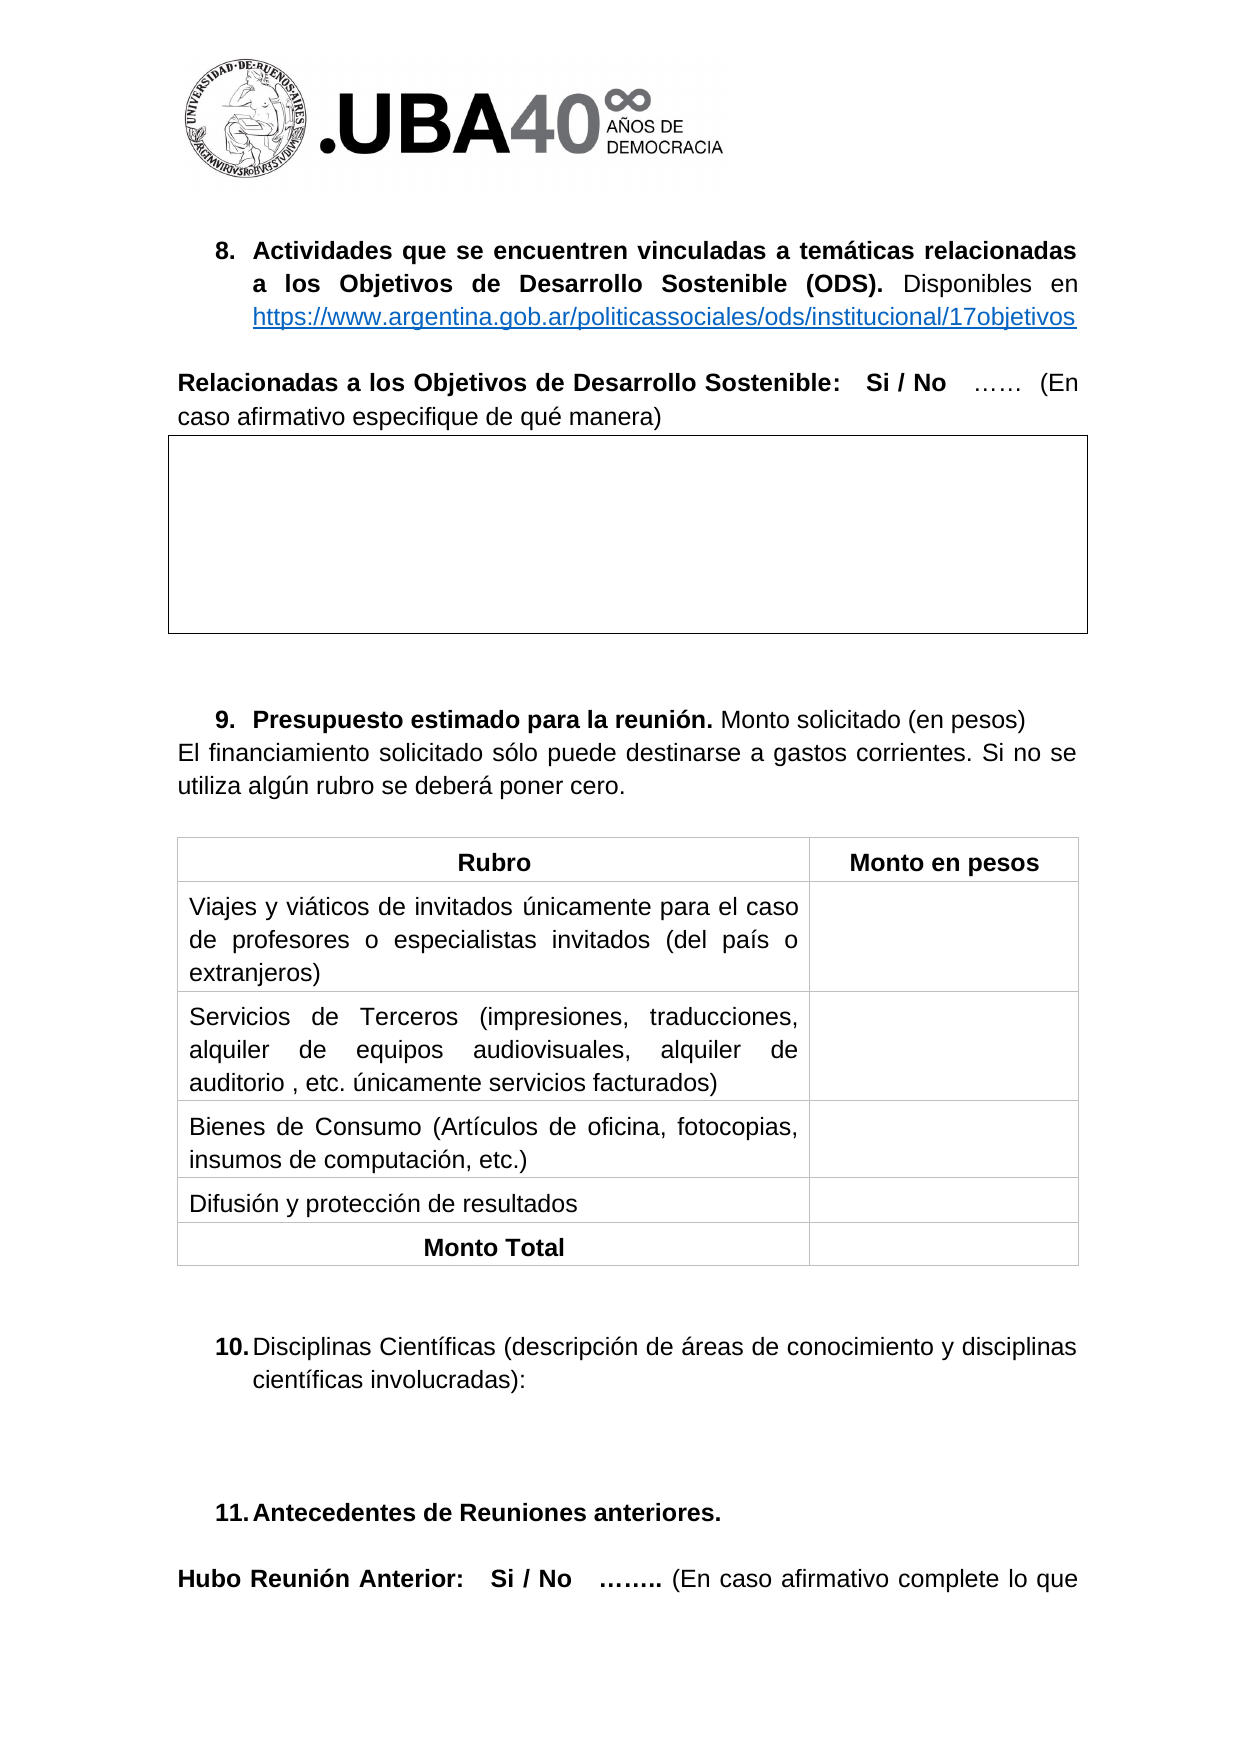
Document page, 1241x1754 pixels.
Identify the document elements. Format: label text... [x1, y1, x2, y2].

table_cell Monto Total [178, 1223, 809, 1265]
list Actividades que se encuentren vinculadas a temáticas relacionadas a los Objetivos de Desarrollo Sostenible (ODS). Disponibles en https://www.argentina.gob.ar/politicassociales/ods/institucional/17objetivos [215, 236, 1078, 331]
table_cell [810, 992, 1078, 1100]
table_cell [810, 1223, 1078, 1265]
table_cell [810, 882, 1078, 991]
table_header Monto en pesos [810, 838, 1078, 881]
table_cell Servicios de Terceros (impresiones, traducciones, alquiler de equipos audiovisuales, alquiler de auditorio , etc. únicamente servicios facturados) [178, 992, 809, 1100]
table_cell [810, 1101, 1078, 1177]
table_cell Difusión y protección de resultados [178, 1178, 809, 1222]
text El financiamiento solicitado sólo puede destinarse a gastos corrientes. Si no se utiliza algún rubro se deberá poner cero. [177, 738, 1078, 800]
table_cell Bienes de Consumo (Artículos de oficina, fotocopias, insumos de computación, etc.) [178, 1101, 809, 1177]
text Hubo Reunión Anterior: Si / No …….. (En caso afirmativo complete lo que sigue) [177, 1563, 1078, 1592]
list Disciplinas Científicas (descripción de áreas de conocimiento y disciplinas científicas involucradas): [215, 1332, 1078, 1394]
text Relacionadas a los Objetivos de Desarrollo Sostenible: Si / No …… (En caso afirmativo especifique de qué manera) [177, 368, 1078, 430]
list Antecedentes de Reuniones anteriores. [215, 1497, 1078, 1526]
table_cell Viajes y viáticos de invitados únicamente para el caso de profesores o especialistas invitados (del país o extranjeros) [178, 882, 809, 991]
table_cell [810, 1178, 1078, 1222]
picture [177, 51, 732, 191]
list Presupuesto estimado para la reunión. Monto solicitado (en pesos) [215, 705, 1078, 734]
table_header Rubro [178, 838, 809, 881]
